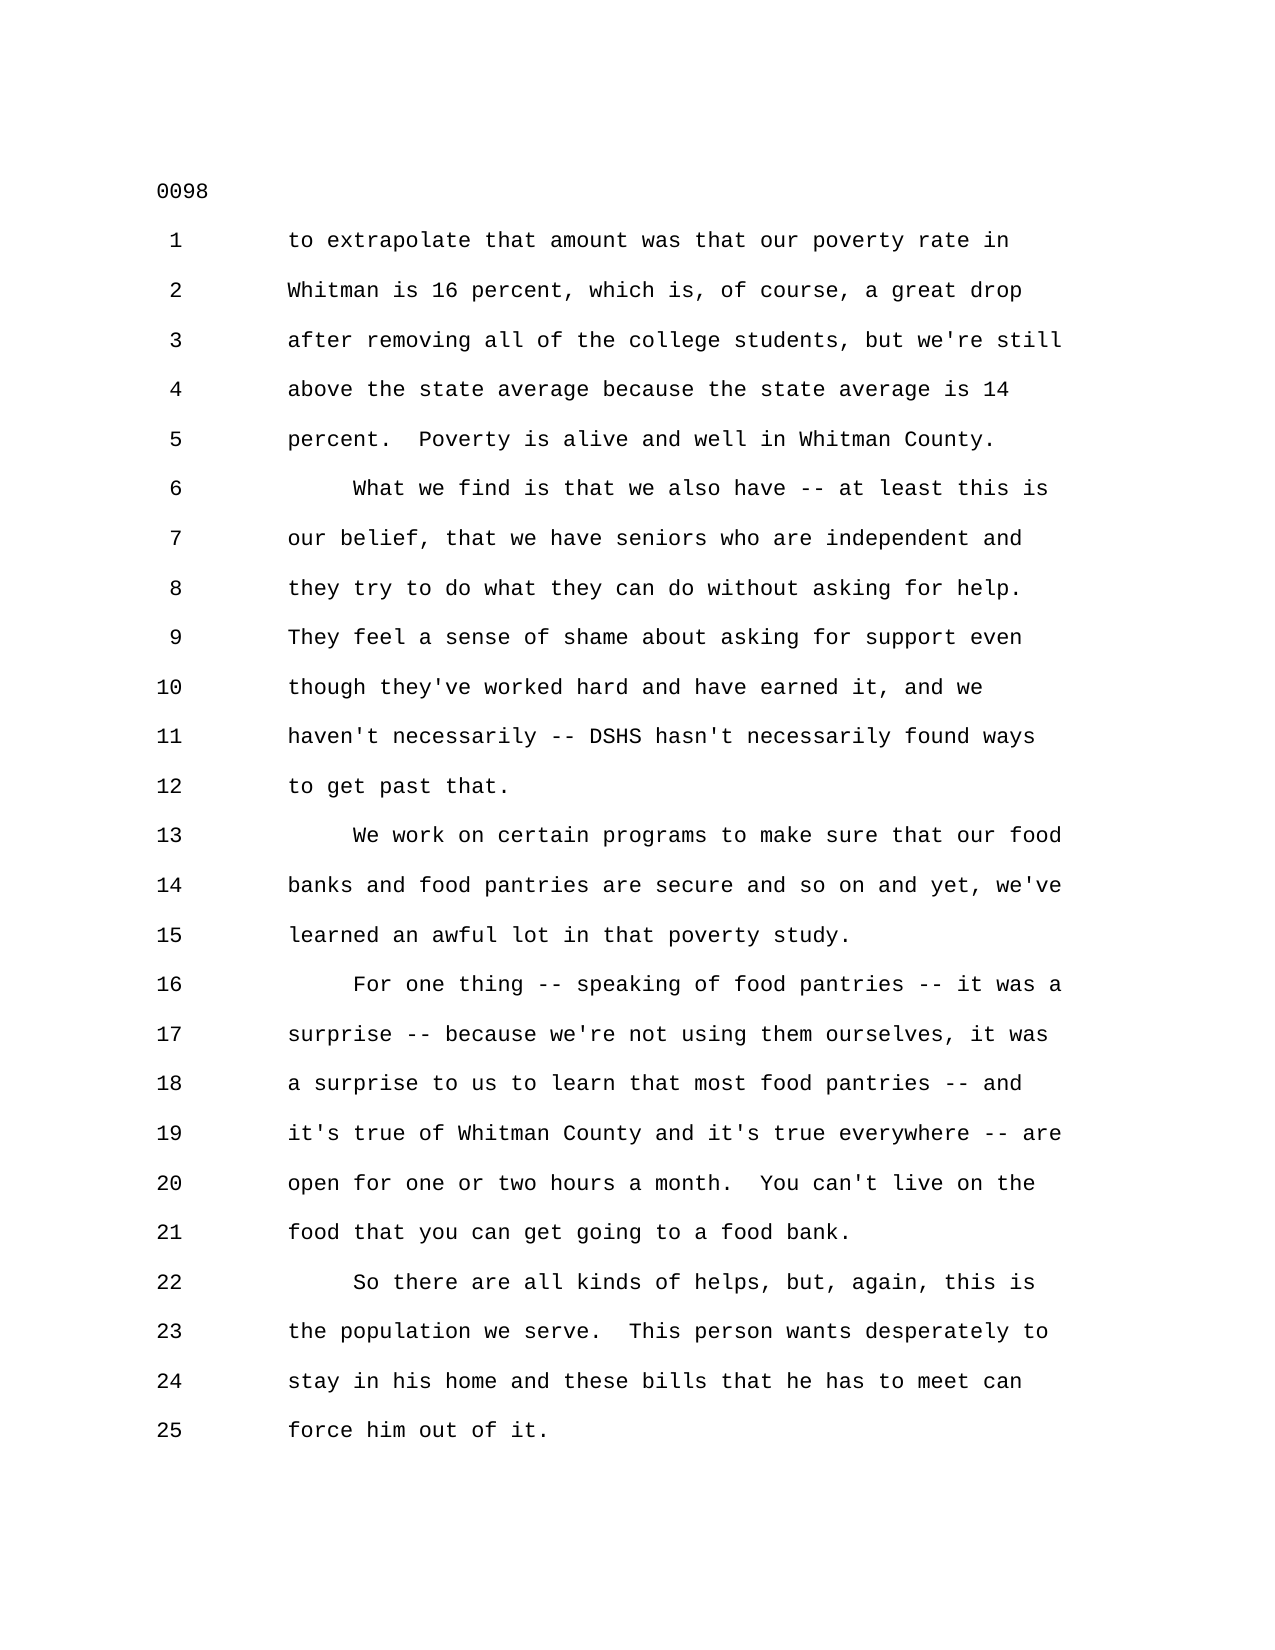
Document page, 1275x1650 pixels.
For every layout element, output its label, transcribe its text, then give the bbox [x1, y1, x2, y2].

text 6 What we find is that we also have -- at least this is [156, 477, 1119, 502]
text 25 force him out of it. [156, 1419, 1119, 1444]
text 0098 [156, 180, 1119, 205]
text 20 open for one or two hours a month. You can't live on the [156, 1172, 1119, 1196]
text 11 haven't necessarily -- DSHS hasn't necessarily found ways [156, 725, 1119, 750]
text 21 food that you can get going to a food bank. [156, 1221, 1119, 1246]
text 8 they try to do what they can do without asking for help. [156, 577, 1119, 601]
text 18 a surprise to us to learn that most food pantries -- and [156, 1072, 1119, 1097]
text 3 after removing all of the college students, but we're still [156, 329, 1119, 353]
text 1 to extrapolate that amount was that our poverty rate in [156, 229, 1119, 254]
text 13 We work on certain programs to make sure that our food [156, 824, 1119, 849]
text 14 banks and food pantries are secure and so on and yet, we've [156, 874, 1119, 899]
text 12 to get past that. [156, 775, 1119, 800]
text 2 Whitman is 16 percent, which is, of course, a great drop [156, 279, 1119, 304]
text 15 learned an awful lot in that poverty study. [156, 924, 1119, 948]
text 16 For one thing -- speaking of food pantries -- it was a [156, 973, 1119, 998]
text 17 surprise -- because we're not using them ourselves, it was [156, 1023, 1119, 1048]
text 5 percent. Poverty is alive and well in Whitman County. [156, 428, 1119, 453]
text 22 So there are all kinds of helps, but, again, this is [156, 1271, 1119, 1296]
text 9 They feel a sense of shame about asking for support even [156, 626, 1119, 651]
text 19 it's true of Whitman County and it's true everywhere -- are [156, 1122, 1119, 1147]
text 23 the population we serve. This person wants desperately to [156, 1320, 1119, 1345]
text 24 stay in his home and these bills that he has to meet can [156, 1370, 1119, 1395]
text 10 though they've worked hard and have earned it, and we [156, 676, 1119, 701]
text 4 above the state average because the state average is 14 [156, 378, 1119, 403]
text 7 our belief, that we have seniors who are independent and [156, 527, 1119, 552]
